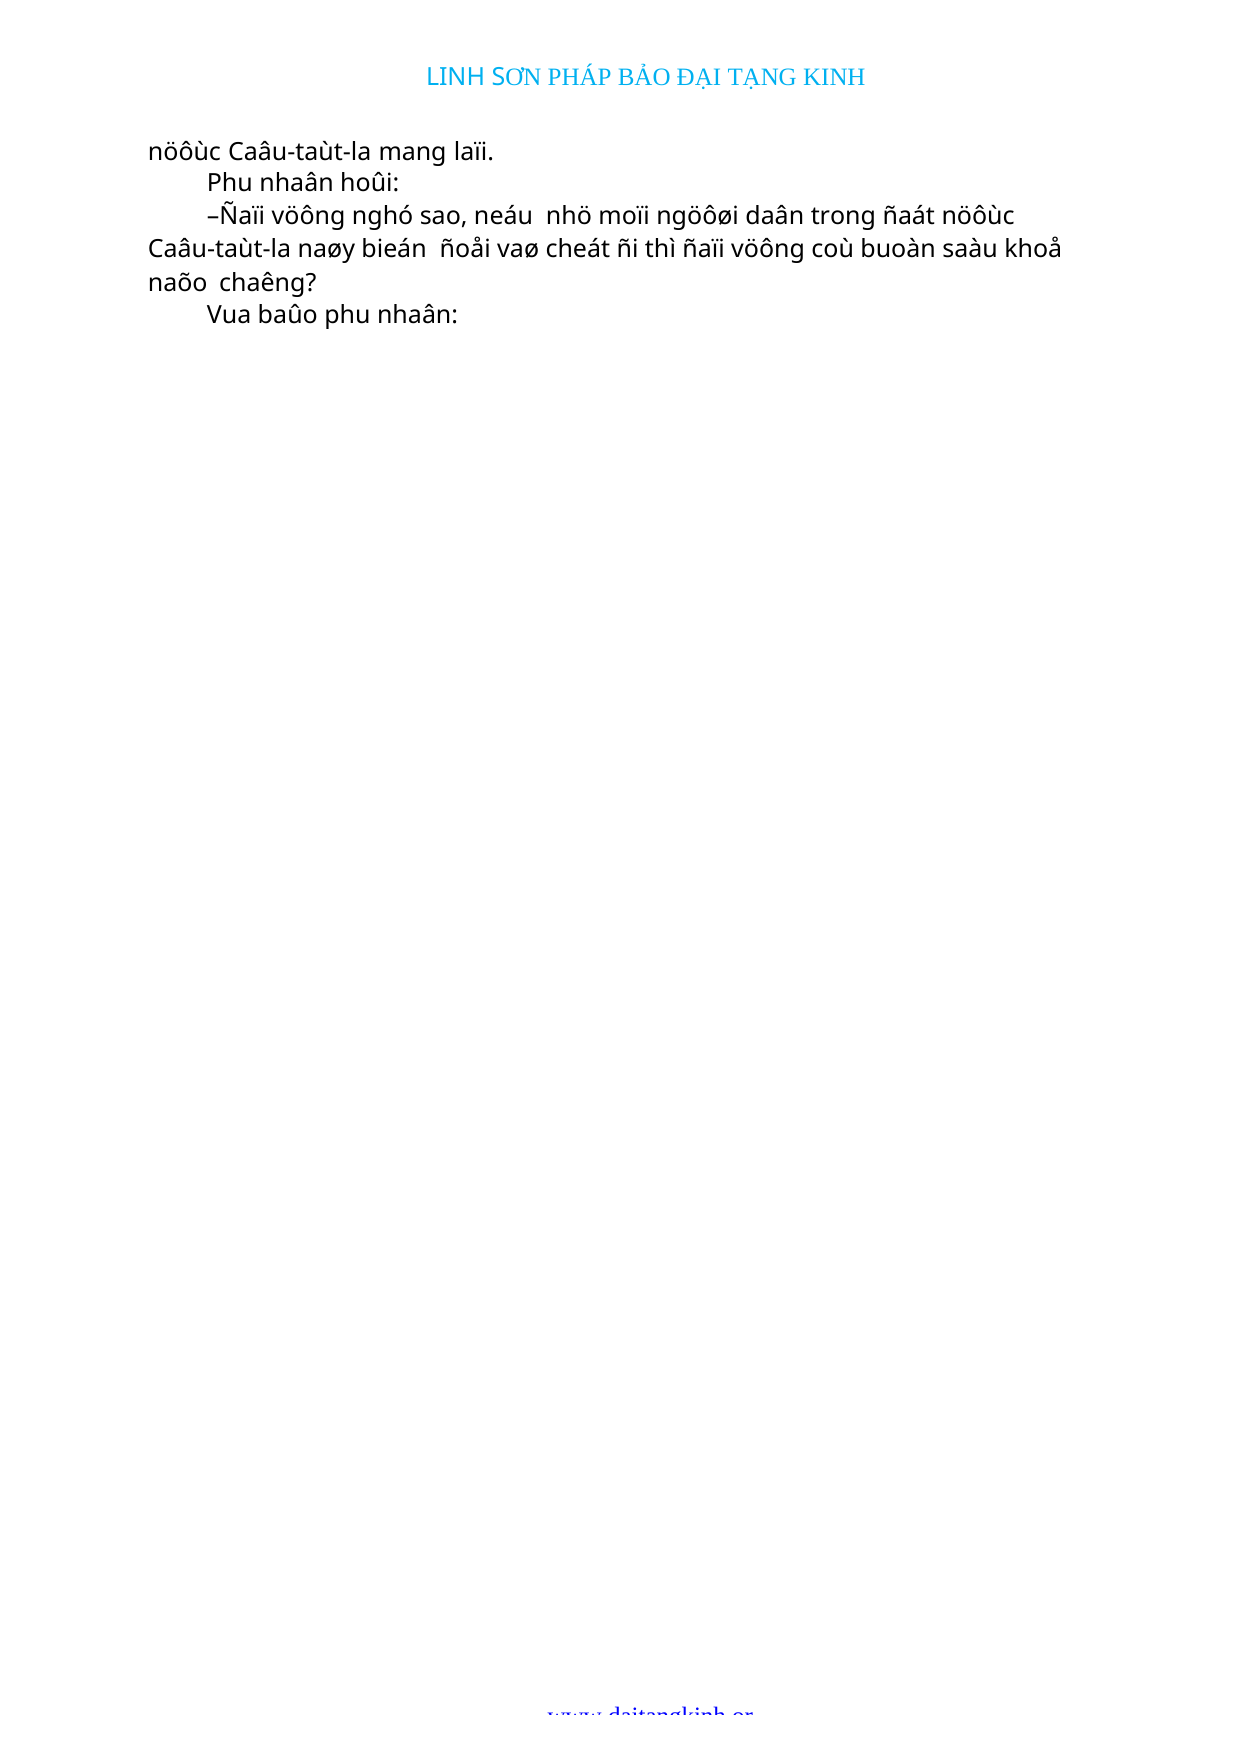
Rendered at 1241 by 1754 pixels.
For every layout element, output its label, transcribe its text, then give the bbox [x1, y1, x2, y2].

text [148, 133, 1075, 167]
text –Ñaïi vöông nghó sao, neáu nhö moïi ngöôøi daân trong ñaát nöôùc Caâu-taùt-la naøy bieán ñoåi vaø cheát ñi thì ñaïi vöông coù buoàn saàu khoå naõo chaêng? [148, 198, 1075, 298]
picture [535, 69, 540, 79]
text Phu nhaân hoûi: [207, 167, 1105, 198]
text Vua baûo phu nhaân: [207, 298, 1105, 330]
